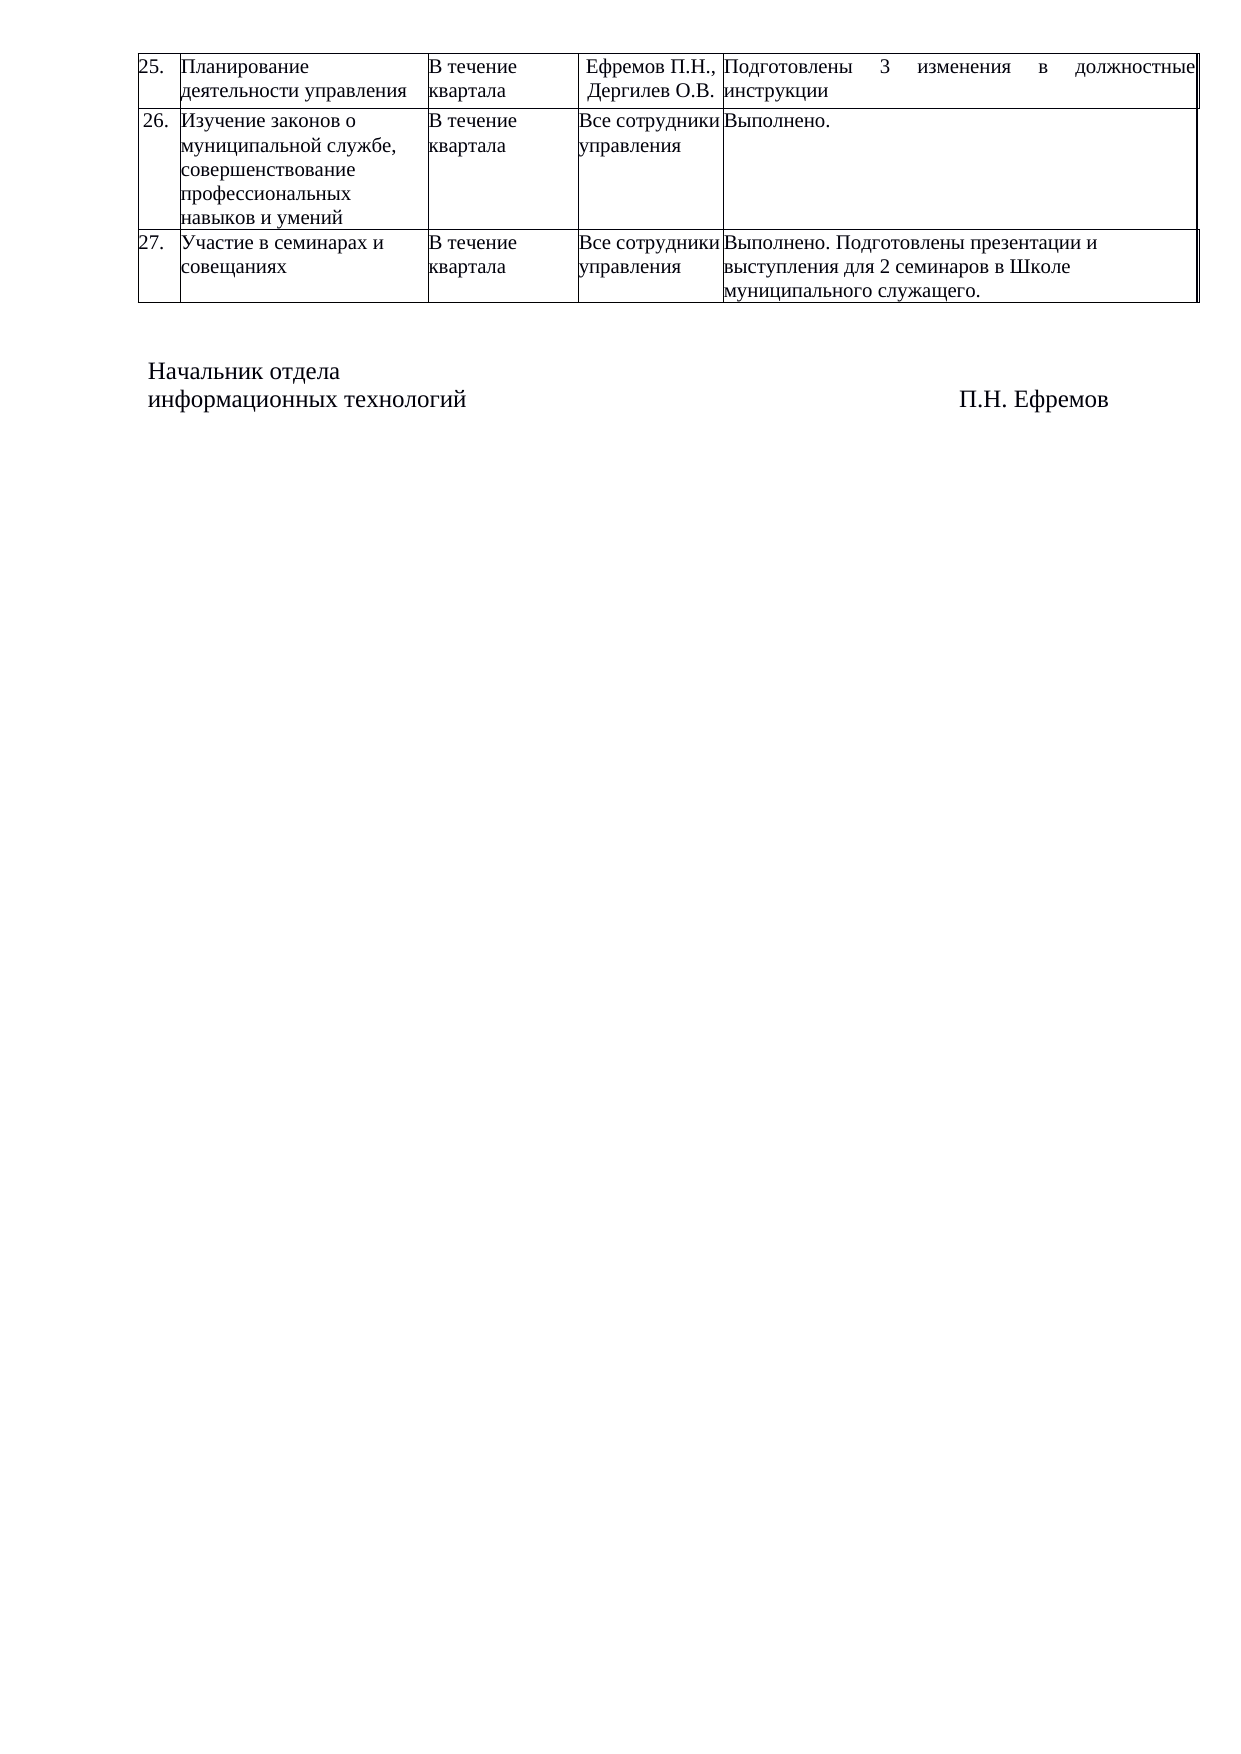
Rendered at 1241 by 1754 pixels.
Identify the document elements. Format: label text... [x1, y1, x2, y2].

table_cell Выполнено. [724, 109, 1196, 229]
table_cell Все сотрудники управления [579, 109, 723, 229]
table_cell Выполнено. Подготовлены презентации и выступления для 2 семинаров в Школе муниципального служащего. [724, 230, 1196, 302]
table_cell [139, 54, 180, 107]
table_cell Ефремов П.Н., Дергилев О.В. [579, 54, 723, 107]
text информационных технологий П.Н. Ефремов [148, 384, 1181, 413]
table_cell В течение квартала [429, 109, 578, 229]
table_cell Планирование деятельности управления [181, 54, 428, 107]
table_cell Подготовлены 3 изменения в должностные инструкции [724, 54, 1196, 107]
table_cell [139, 230, 180, 302]
table_cell Все сотрудники управления [579, 230, 723, 302]
table_cell Изучение законов о муниципальной службе, совершенствование профессиональных навыков и умений [181, 109, 428, 229]
table_cell В течение квартала [429, 230, 578, 302]
table_cell [139, 109, 180, 229]
text Начальник отдела [148, 356, 1181, 384]
table_cell В течение квартала [429, 54, 578, 107]
table_cell Участие в семинарах и совещаниях [181, 230, 428, 302]
